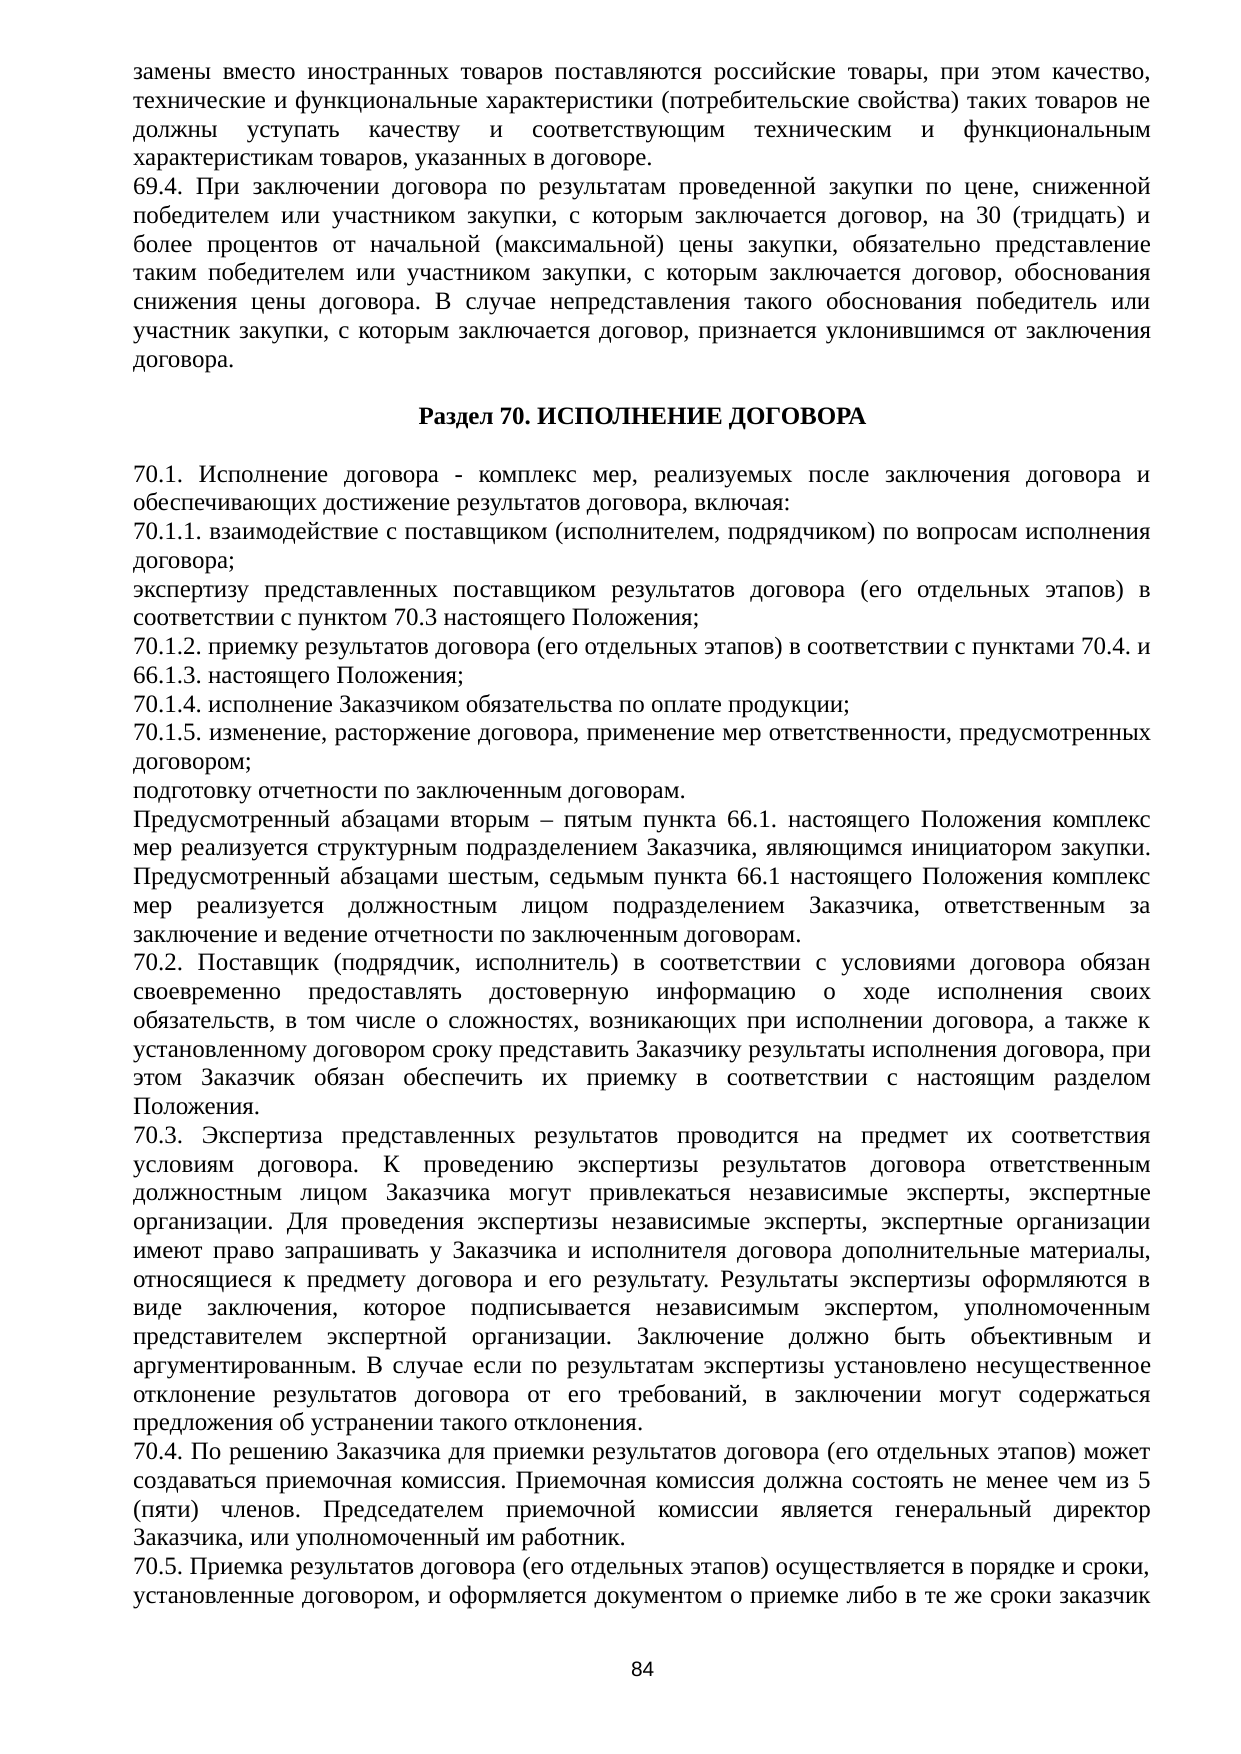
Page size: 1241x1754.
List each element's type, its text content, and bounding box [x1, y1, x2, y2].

text экспертизу представленных поставщиком результатов договора (его отдельных этапов) в соответствии с пунктом 70.3 настоящего Положения; [133, 574, 1152, 631]
text Раздел 70. ИСПОЛНЕНИЕ ДОГОВОРА [133, 401, 1152, 430]
text 70.1.4. исполнение Заказчиком обязательства по оплате продукции; [133, 689, 1152, 717]
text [133, 1551, 1152, 1609]
text 69.4. При заключении договора по результатам проведенной закупки по цене, сниженной победителем или участником закупки, с которым заключается договор, на 30 (тридцать) и более процентов от начальной (максимальной) цены закупки, обязательно представление таким победителем или участником закупки, с которым заключается договор, обоснования снижения цены договора. В случае непредставления такого обоснования победитель или участник закупки, с которым заключается договор, признается уклонившимся от заключения договора. [133, 171, 1152, 372]
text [133, 56, 1152, 171]
text 70.4. По решению Заказчика для приемки результатов договора (его отдельных этапов) может создаваться приемочная комиссия. Приемочная комиссия должна состоять не менее чем из 5 (пяти) членов. Председателем приемочной комиссии является генеральный директор Заказчика, или уполномоченный им работник. [133, 1436, 1152, 1551]
text 70.2. Поставщик (подрядчик, исполнитель) в соответствии с условиями договора обязан своевременно предоставлять достоверную информацию о ходе исполнения своих обязательств, в том числе о сложностях, возникающих при исполнении договора, а также к установленному договором сроку представить Заказчику результаты исполнения договора, при этом Заказчик обязан обеспечить их приемку в соответствии с настоящим разделом Положения. [133, 947, 1152, 1120]
text 70.1.1. взаимодействие с поставщиком (исполнителем, подрядчиком) по вопросам исполнения договора; [133, 516, 1152, 574]
text 70.3. Экспертиза представленных результатов проводится на предмет их соответствия условиям договора. К проведению экспертизы результатов договора ответственным должностным лицом Заказчика могут привлекаться независимые эксперты, экспертные организации. Для проведения экспертизы независимые эксперты, экспертные организации имеют право запрашивать у Заказчика и исполнителя договора дополнительные материалы, относящиеся к предмету договора и его результату. Результаты экспертизы оформляются в виде заключения, которое подписывается независимым экспертом, уполномоченным представителем экспертной организации. Заключение должно быть объективным и аргументированным. В случае если по результатам экспертизы установлено несущественное отклонение результатов договора от его требований, в заключении могут содержаться предложения об устранении такого отклонения. [133, 1120, 1152, 1436]
text 70.1.2. приемку результатов договора (его отдельных этапов) в соответствии с пунктами 70.4. и 66.1.3. настоящего Положения; [133, 631, 1152, 689]
text Предусмотренный абзацами вторым – пятым пункта 66.1. настоящего Положения комплекс мер реализуется структурным подразделением Заказчика, являющимся инициатором закупки. Предусмотренный абзацами шестым, седьмым пункта 66.1 настоящего Положения комплекс мер реализуется должностным лицом подразделением Заказчика, ответственным за заключение и ведение отчетности по заключенным договорам. [133, 804, 1152, 947]
text 70.1. Исполнение договора - комплекс мер, реализуемых после заключения договора и обеспечивающих достижение результатов договора, включая: [133, 459, 1152, 516]
text 70.1.5. изменение, расторжение договора, применение мер ответственности, предусмотренных договором; [133, 717, 1152, 775]
text подготовку отчетности по заключенным договорам. [133, 775, 1152, 804]
